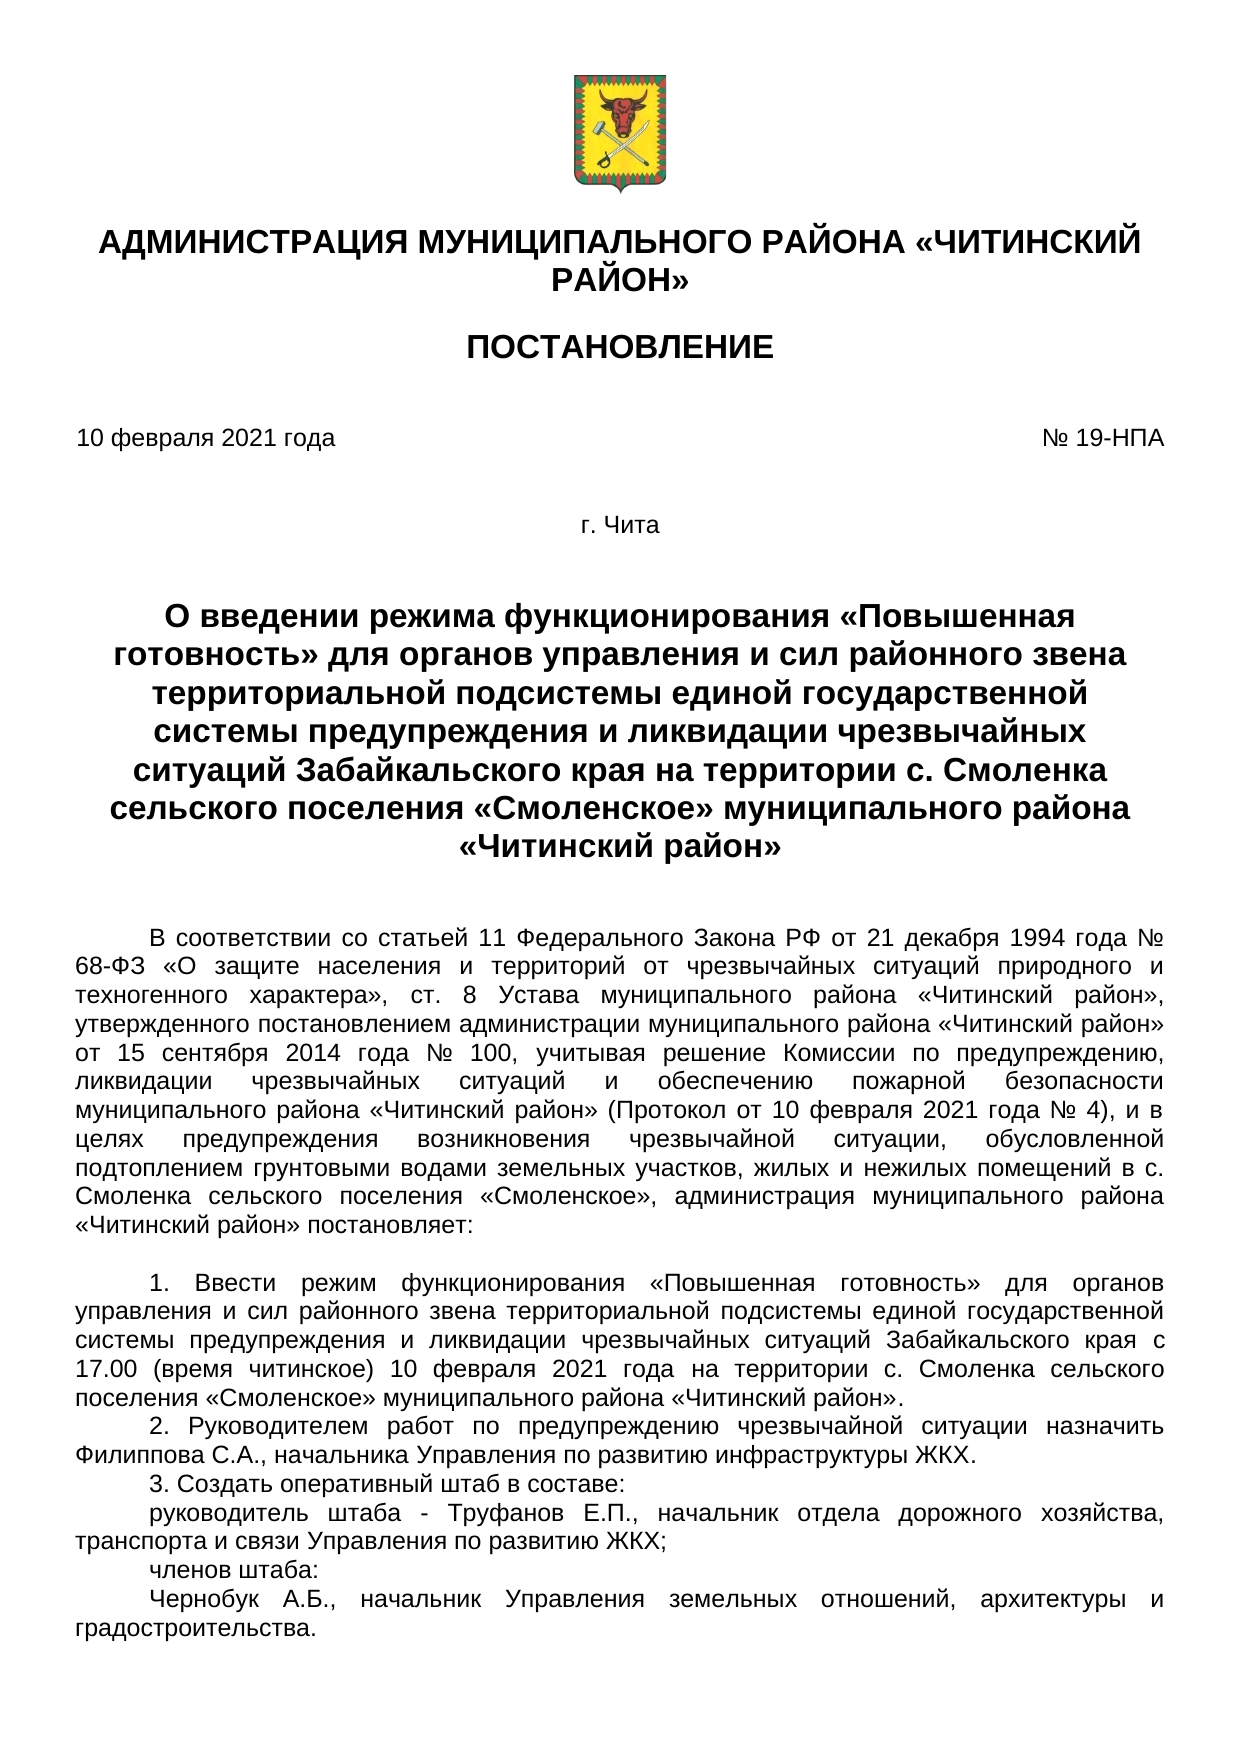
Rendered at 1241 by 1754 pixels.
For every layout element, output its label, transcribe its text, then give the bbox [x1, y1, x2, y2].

text В соответствии со статьей 11 Федерального Закона РФ от 21 декабря 1994 года № 68-ФЗ «О защите населения и территорий от чрезвычайных ситуаций природного и техногенного характера», ст. 8 Устава муниципального района «Читинский район», утвержденного постановлением администрации муниципального района «Читинский район» от 15 сентября 2014 года № 100, учитывая решение Комиссии по предупреждению, ликвидации чрезвычайных ситуаций и обеспечению пожарной безопасности муниципального района «Читинский район» (Протокол от 10 февраля 2021 года № 4), и в целях предупреждения возникновения чрезвычайной ситуации, обусловленной подтоплением грунтовыми водами земельных участков, жилых и нежилых помещений в с. Смоленка сельского поселения «Смоленское», администрация муниципального района «Читинский район» постановляет: [75, 922, 1165, 1239]
text 1. Ввести режим функционирования «Повышенная готовность» для органов управления и сил районного звена территориальной подсистемы единой государственной системы предупреждения и ликвидации чрезвычайных ситуаций Забайкальского края с 17.00 (время читинское) 10 февраля 2021 года на территории с. Смоленка сельского поселения «Смоленское» муниципального района «Читинский район». [75, 1267, 1165, 1411]
text Чернобук А.Б., начальник Управления земельных отношений, архитектуры и градостроительства. [75, 1584, 1165, 1641]
text 3. Создать оперативный штаб в составе: [75, 1469, 1165, 1497]
text 10 февраля 2021 года № 19-НПА [75, 423, 1165, 452]
text руководитель штаба - Труфанов Е.П., начальник отдела дорожного хозяйства, транспорта и связи Управления по развитию ЖКХ; [75, 1497, 1165, 1555]
text О введении режима функционирования «Повышенная готовность» для органов управления и сил районного звена территориальной подсистемы единой государственной системы предупреждения и ликвидации чрезвычайных ситуаций Забайкальского края на территории с. Смоленка сельского поселения «Смоленское» муниципального района «Читинский район» [75, 596, 1165, 865]
text г. Чита [75, 510, 1165, 538]
picture [574, 75, 667, 194]
text ПОСТАНОВЛЕНИЕ [75, 327, 1165, 366]
text членов штаба: [75, 1555, 1165, 1584]
text АДМИНИСТРАЦИЯ МУНИЦИПАЛЬНОГО РАЙОНА «ЧИТИНСКИЙ РАЙОН» [75, 222, 1165, 299]
text 2. Руководителем работ по предупреждению чрезвычайной ситуации назначить Филиппова С.А., начальника Управления по развитию инфраструктуры ЖКХ. [75, 1411, 1165, 1469]
